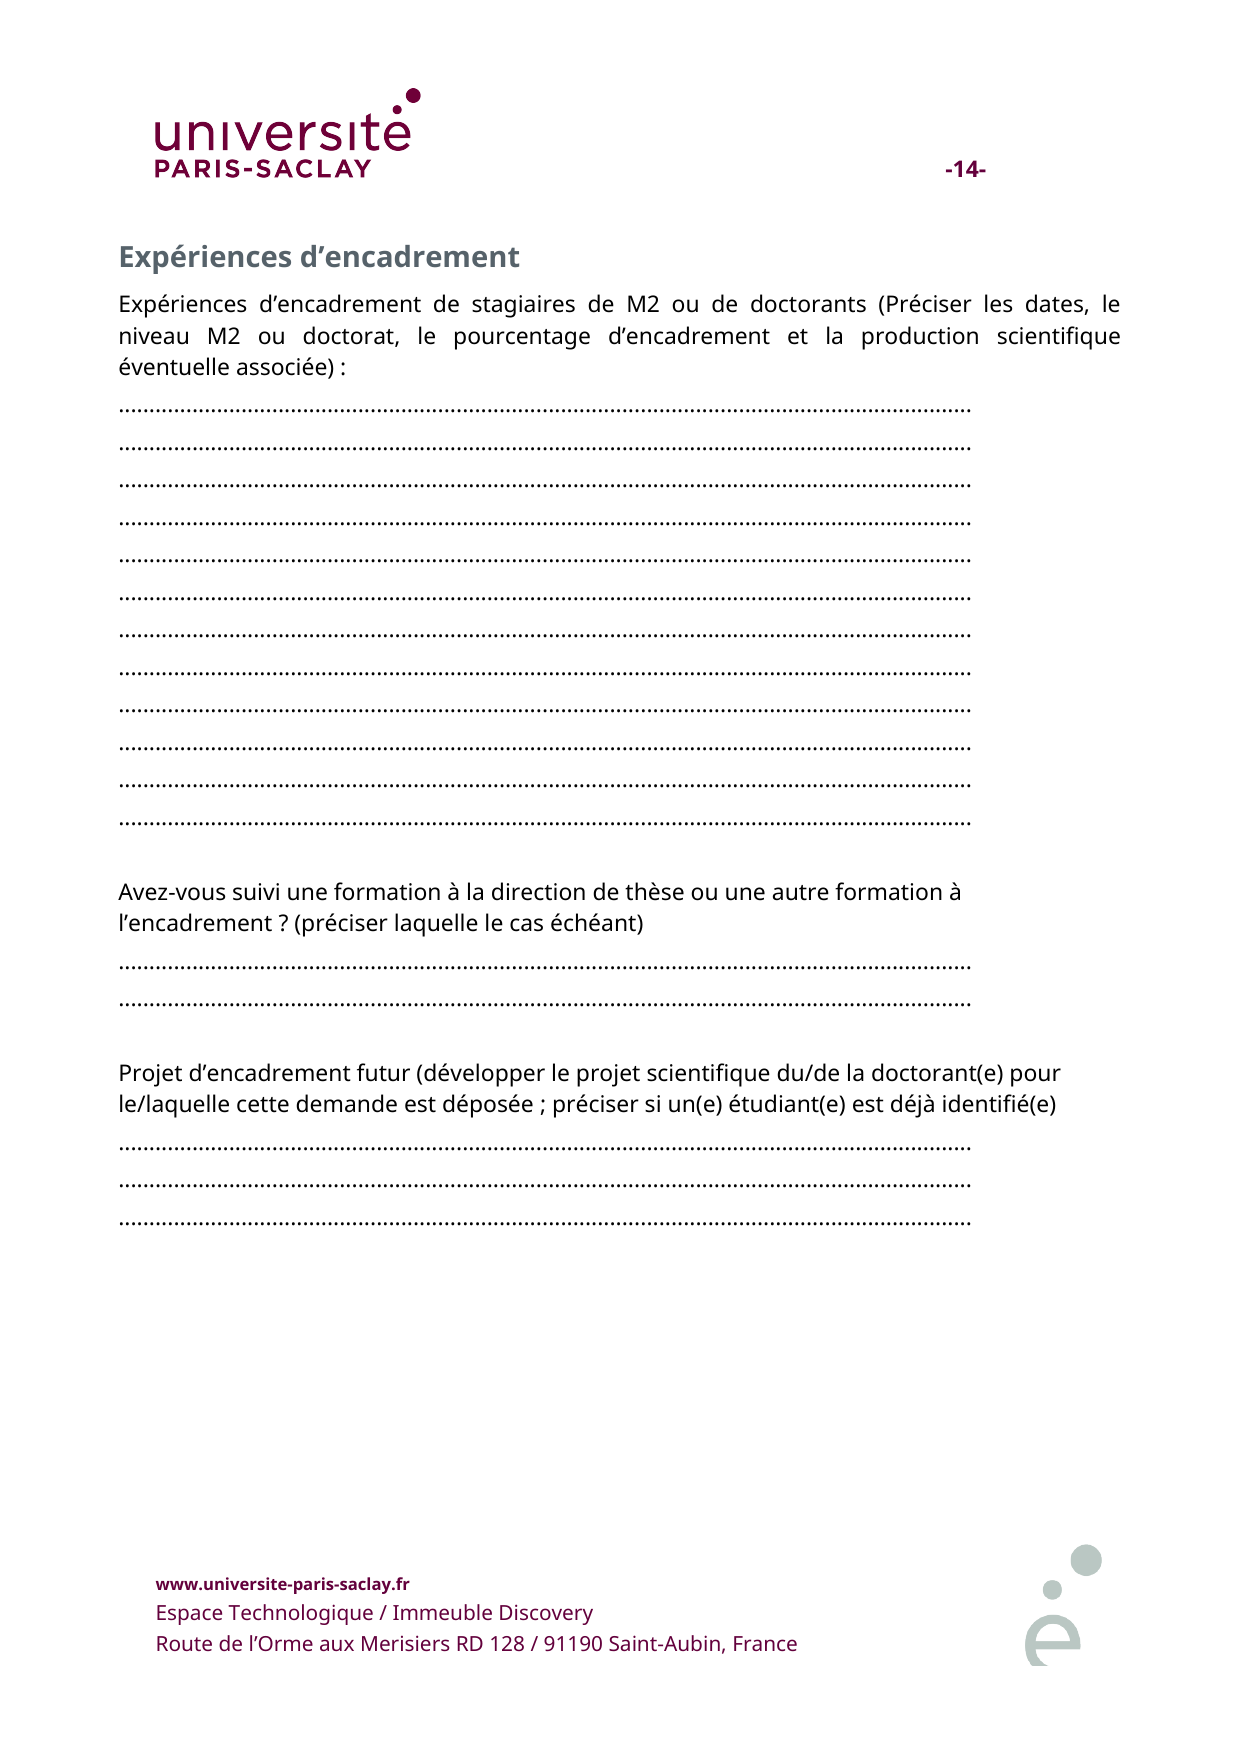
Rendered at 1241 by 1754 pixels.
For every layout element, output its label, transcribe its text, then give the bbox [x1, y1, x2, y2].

text ........................................................................................................................................... [118, 982, 1122, 1013]
text ........................................................................................................................................... [118, 501, 1122, 532]
text Projet d’encadrement futur (développer le projet scientifique du/de la doctorant(e) pour le/laquelle cette demande est déposée ; préciser si un(e) étudiant(e) est déjà identifié(e) [118, 1057, 1122, 1120]
text Avez-vous suivi une formation à la direction de thèse ou une autre formation à l’encadrement ? (préciser laquelle le cas échéant) [118, 876, 1122, 938]
text ........................................................................................................................................... [118, 463, 1122, 495]
text Expériences d’encadrement de stagiaires de M2 ou de doctorants (Préciser les dates, le niveau M2 ou doctorat, le pourcentage d’encadrement et la production scientifique éventuelle associée) : [118, 288, 1122, 382]
text ........................................................................................................................................... [118, 388, 1122, 420]
picture [155, 88, 421, 178]
picture [1018, 1535, 1113, 1666]
text ........................................................................................................................................... [118, 726, 1122, 757]
text ........................................................................................................................................... [118, 801, 1122, 832]
text ........................................................................................................................................... [118, 538, 1122, 570]
text ........................................................................................................................................... [118, 763, 1122, 795]
text ........................................................................................................................................... [118, 651, 1122, 682]
text ........................................................................................................................................... [118, 576, 1122, 607]
subtitle Expériences d’encadrement [118, 236, 1122, 276]
text ........................................................................................................................................... [118, 1163, 1122, 1195]
text ........................................................................................................................................... [118, 688, 1122, 720]
text ........................................................................................................................................... [118, 945, 1122, 976]
text ........................................................................................................................................... [118, 1126, 1122, 1157]
text ........................................................................................................................................... [118, 1201, 1122, 1232]
text ........................................................................................................................................... [118, 426, 1122, 457]
text ........................................................................................................................................... [118, 613, 1122, 645]
